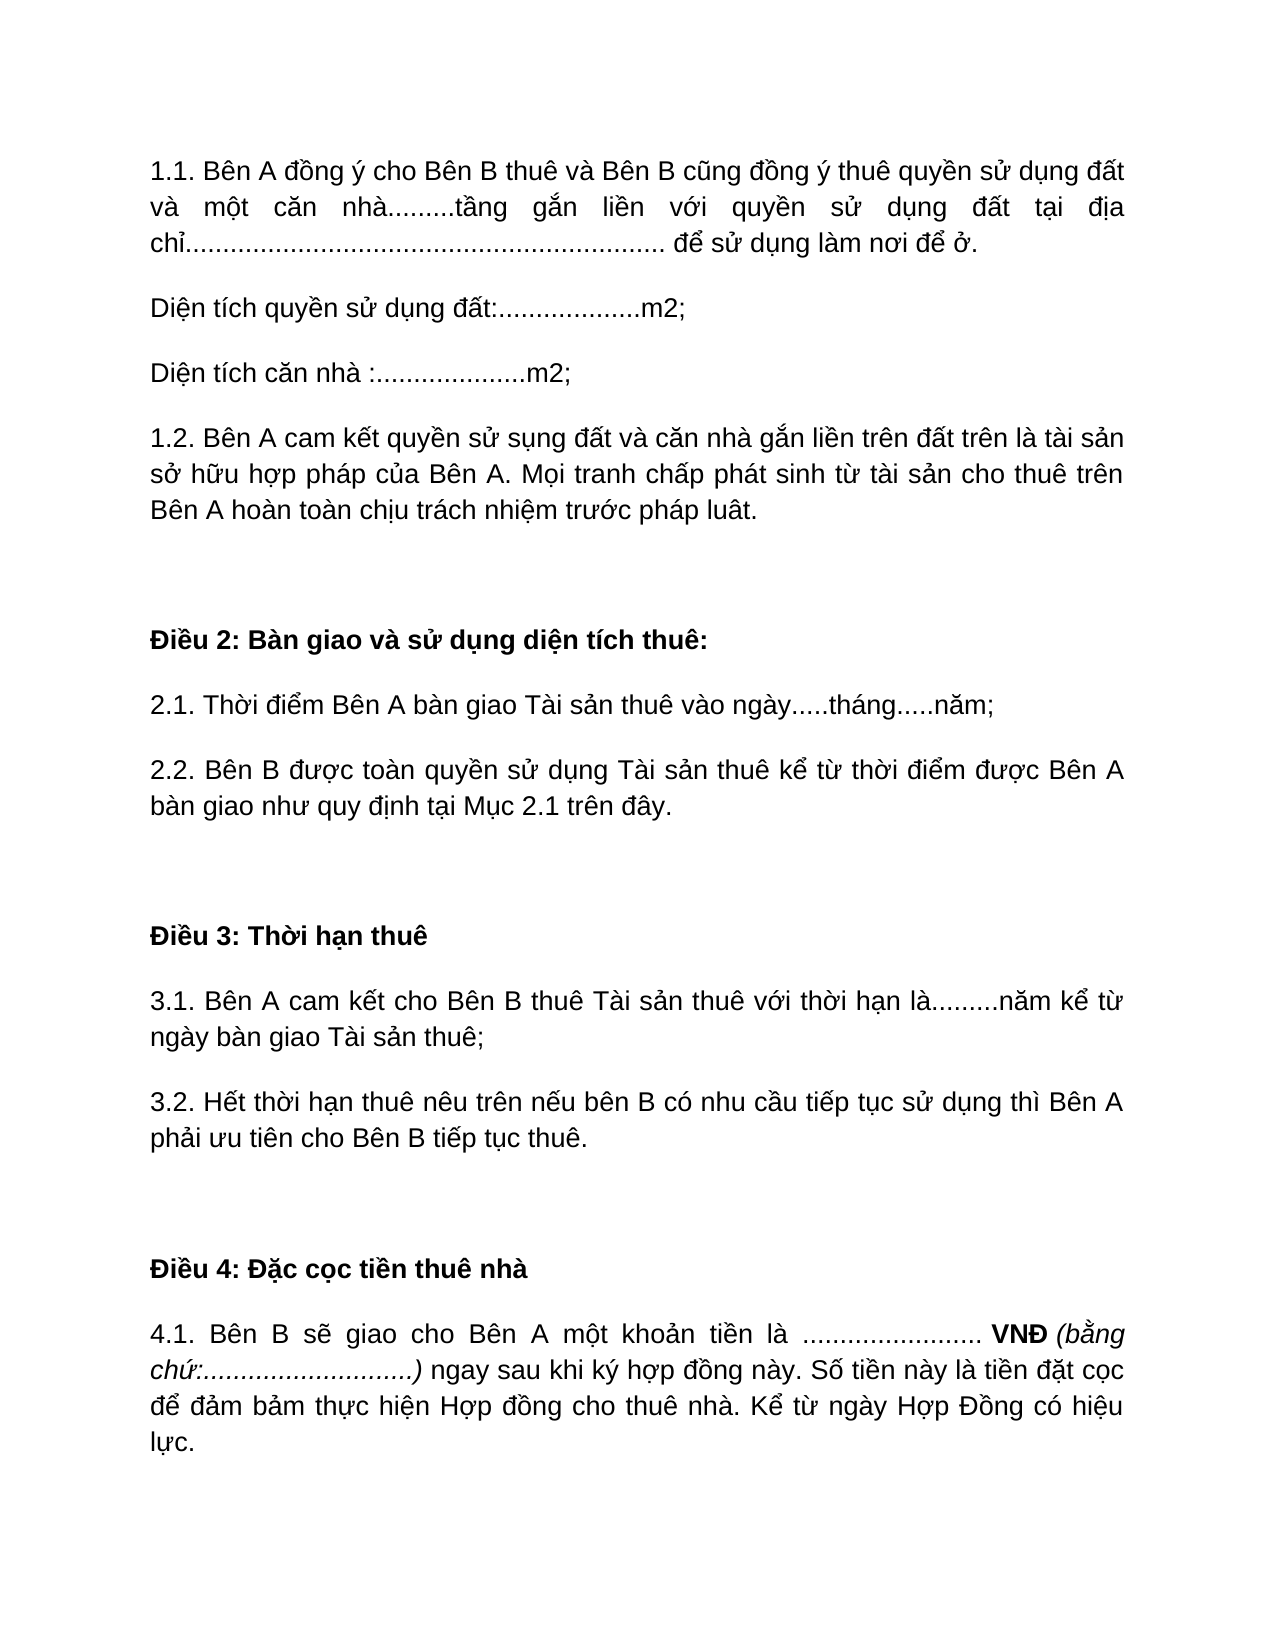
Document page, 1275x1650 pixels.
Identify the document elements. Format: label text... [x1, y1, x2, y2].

text 1.1. Bên A đồng ý cho Bên B thuê và Bên B cũng đồng ý thuê quyền sử dụng đất và một căn nhà.........tầng gắn liền với quyền sử dụng đất tại địa chỉ................................................................ để sử dụng làm nơi để ở. [150, 150, 1125, 258]
text 3.1. Bên A cam kết cho Bên B thuê Tài sản thuê với thời hạn là.........năm kể từ ngày bàn giao Tài sản thuê; [150, 981, 1125, 1053]
text 2.1. Thời điểm Bên A bàn giao Tài sản thuê vào ngày.....tháng.....năm; [150, 684, 1125, 720]
text Điều 4: Đặc cọc tiền thuê nhà [150, 1248, 1125, 1284]
text Diện tích quyền sử dụng đất:...................m2; [150, 287, 1125, 323]
text 4.1. Bên B sẽ giao cho Bên A một khoản tiền là ........................ VNĐ (bằng chứ:............................) ngay sau khi ký hợp đồng này. Số tiền này là tiền đặt cọc để đảm bảm thực hiện Hợp đồng cho thuê nhà. Kể từ ngày Hợp Đồng có hiệu lực. [150, 1313, 1125, 1457]
text 1.2. Bên A cam kết quyền sử sụng đất và căn nhà gắn liền trên đất trên là tài sản sở hữu hợp pháp của Bên A. Mọi tranh chấp phát sinh từ tài sản cho thuê trên Bên A hoàn toàn chịu trách nhiệm trước pháp luât. [150, 417, 1125, 525]
text Diện tích căn nhà :....................m2; [150, 352, 1125, 388]
text 3.2. Hết thời hạn thuê nêu trên nếu bên B có nhu cầu tiếp tục sử dụng thì Bên A phải ưu tiên cho Bên B tiếp tục thuê. [150, 1082, 1125, 1154]
text Điều 3: Thời hạn thuê [150, 916, 1125, 952]
text Điều 2: Bàn giao và sử dụng diện tích thuê: [150, 619, 1125, 655]
text 2.2. Bên B được toàn quyền sử dụng Tài sản thuê kể từ thời điểm được Bên A bàn giao như quy định tại Mục 2.1 trên đây. [150, 749, 1125, 821]
